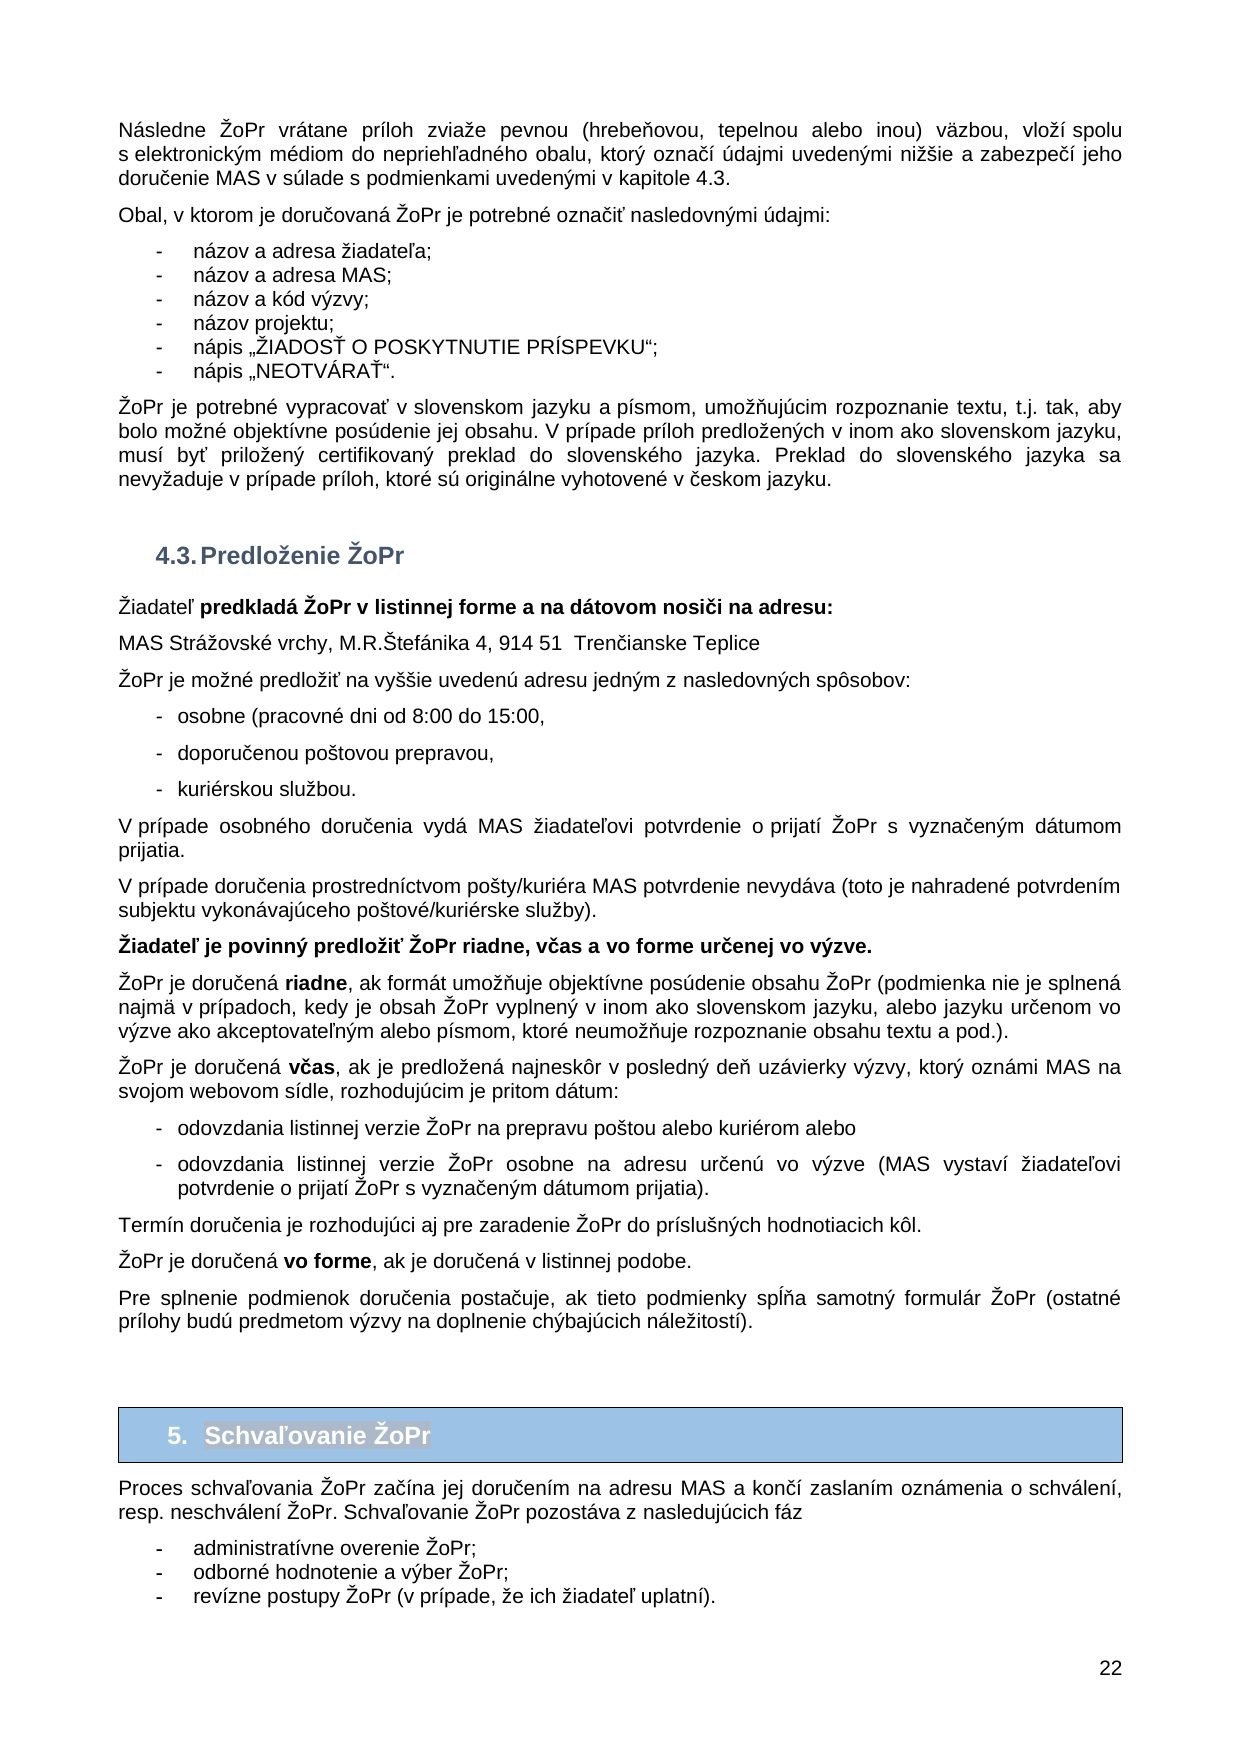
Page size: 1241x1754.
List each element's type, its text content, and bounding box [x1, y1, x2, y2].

text V prípade osobného doručenia vydá MAS žiadateľovi potvrdenie o prijatí ŽoPr s vyznačeným dátumom prijatia. [118, 813, 1122, 861]
list osobne (pracovné dni od 8:00 do 15:00, [156, 704, 1122, 728]
text Následne ŽoPr vrátane príloh zviaže pevnou (hrebeňovou, tepelnou alebo inou) väzbou, vloží spolu s elektronickým médiom do nepriehľadného obalu, ktorý označí údajmi uvedenými nižšie a zabezpečí jeho doručenie MAS v súlade s podmienkami uvedenými v kapitole 4.3. [118, 118, 1122, 190]
list odovzdania listinnej verzie ŽoPr osobne na adresu určenú vo výzve (MAS vystaví žiadateľovi potvrdenie o prijatí ŽoPr s vyznačeným dátumom prijatia). [155, 1152, 1122, 1200]
table_header Schvaľovanie ŽoPr [119, 1408, 1122, 1462]
text V prípade doručenia prostredníctvom pošty/kuriéra MAS potvrdenie nevydáva (toto je nahradené potvrdením subjektu vykonávajúceho poštové/kuriérske služby). [118, 874, 1122, 922]
list názov a adresa MAS; [156, 263, 1122, 287]
text ŽoPr je doručená riadne, ak formát umožňuje objektívne posúdenie obsahu ŽoPr (podmienka nie je splnená najmä v prípadoch, kedy je obsah ŽoPr vyplnený v inom ako slovenskom jazyku, alebo jazyku určenom vo výzve ako akceptovateľným alebo písmom, ktoré neumožňuje rozpoznanie obsahu textu a pod.). [118, 971, 1122, 1043]
text Termín doručenia je rozhodujúci aj pre zaradenie ŽoPr do príslušných hodnotiacich kôl. [118, 1212, 1122, 1236]
list názov a kód výzvy; [156, 287, 1122, 311]
list odborné hodnotenie a výber ŽoPr; [156, 1560, 1122, 1584]
list revízne postupy ŽoPr (v prípade, že ich žiadateľ uplatní). [156, 1584, 1122, 1608]
text Obal, v ktorom je doručovaná ŽoPr je potrebné označiť nasledovnými údajmi: [118, 202, 1122, 226]
text ŽoPr je potrebné vypracovať v slovenskom jazyku a písmom, umožňujúcim rozpoznanie textu, t.j. tak, aby bolo možné objektívne posúdenie jej obsahu. V prípade príloh predložených v inom ako slovenskom jazyku, musí byť priložený certifikovaný preklad do slovenského jazyka. Preklad do slovenského jazyka sa nevyžaduje v prípade príloh, ktoré sú originálne vyhotovené v českom jazyku. [118, 395, 1122, 491]
list kuriérskou službou. [156, 777, 1122, 801]
list nápis „ŽIADOSŤ O POSKYTNUTIE PRÍSPEVKU“; [156, 335, 1122, 359]
text Pre splnenie podmienok doručenia postačuje, ak tieto podmienky spĺňa samotný formulár ŽoPr (ostatné prílohy budú predmetom výzvy na doplnenie chýbajúcich náležitostí). [118, 1285, 1122, 1333]
text Žiadateľ je povinný predložiť ŽoPr riadne, včas a vo forme určenej vo výzve. [118, 934, 1122, 958]
list Predloženie ŽoPr [155, 541, 1122, 570]
list doporučenou poštovou prepravou, [156, 741, 1122, 764]
text MAS Strážovské vrchy, M.R.Štefánika 4, 914 51 Trenčianske Teplice [118, 631, 1122, 655]
list názov projektu; [156, 311, 1122, 335]
list administratívne overenie ŽoPr; [156, 1536, 1122, 1560]
list názov a adresa žiadateľa; [156, 239, 1122, 263]
text Proces schvaľovania ŽoPr začína jej doručením na adresu MAS a končí zaslaním oznámenia o schválení, resp. neschválení ŽoPr. Schvaľovanie ŽoPr pozostáva z nasledujúcich fáz [118, 1476, 1122, 1523]
list odovzdania listinnej verzie ŽoPr na prepravu poštou alebo kuriérom alebo [155, 1116, 1122, 1139]
text ŽoPr je doručená včas, ak je predložená najneskôr v posledný deň uzávierky výzvy, ktorý oznámi MAS na svojom webovom sídle, rozhodujúcim je pritom dátum: [118, 1055, 1122, 1103]
text ŽoPr je možné predložiť na vyššie uvedenú adresu jedným z nasledovných spôsobov: [118, 668, 1122, 692]
list nápis „NEOTVÁRAŤ“. [156, 359, 1122, 383]
text Žiadateľ predkladá ŽoPr v listinnej forme a na dátovom nosiči na adresu: [118, 595, 1122, 619]
text ŽoPr je doručená vo forme, ak je doručená v listinnej podobe. [118, 1249, 1122, 1273]
